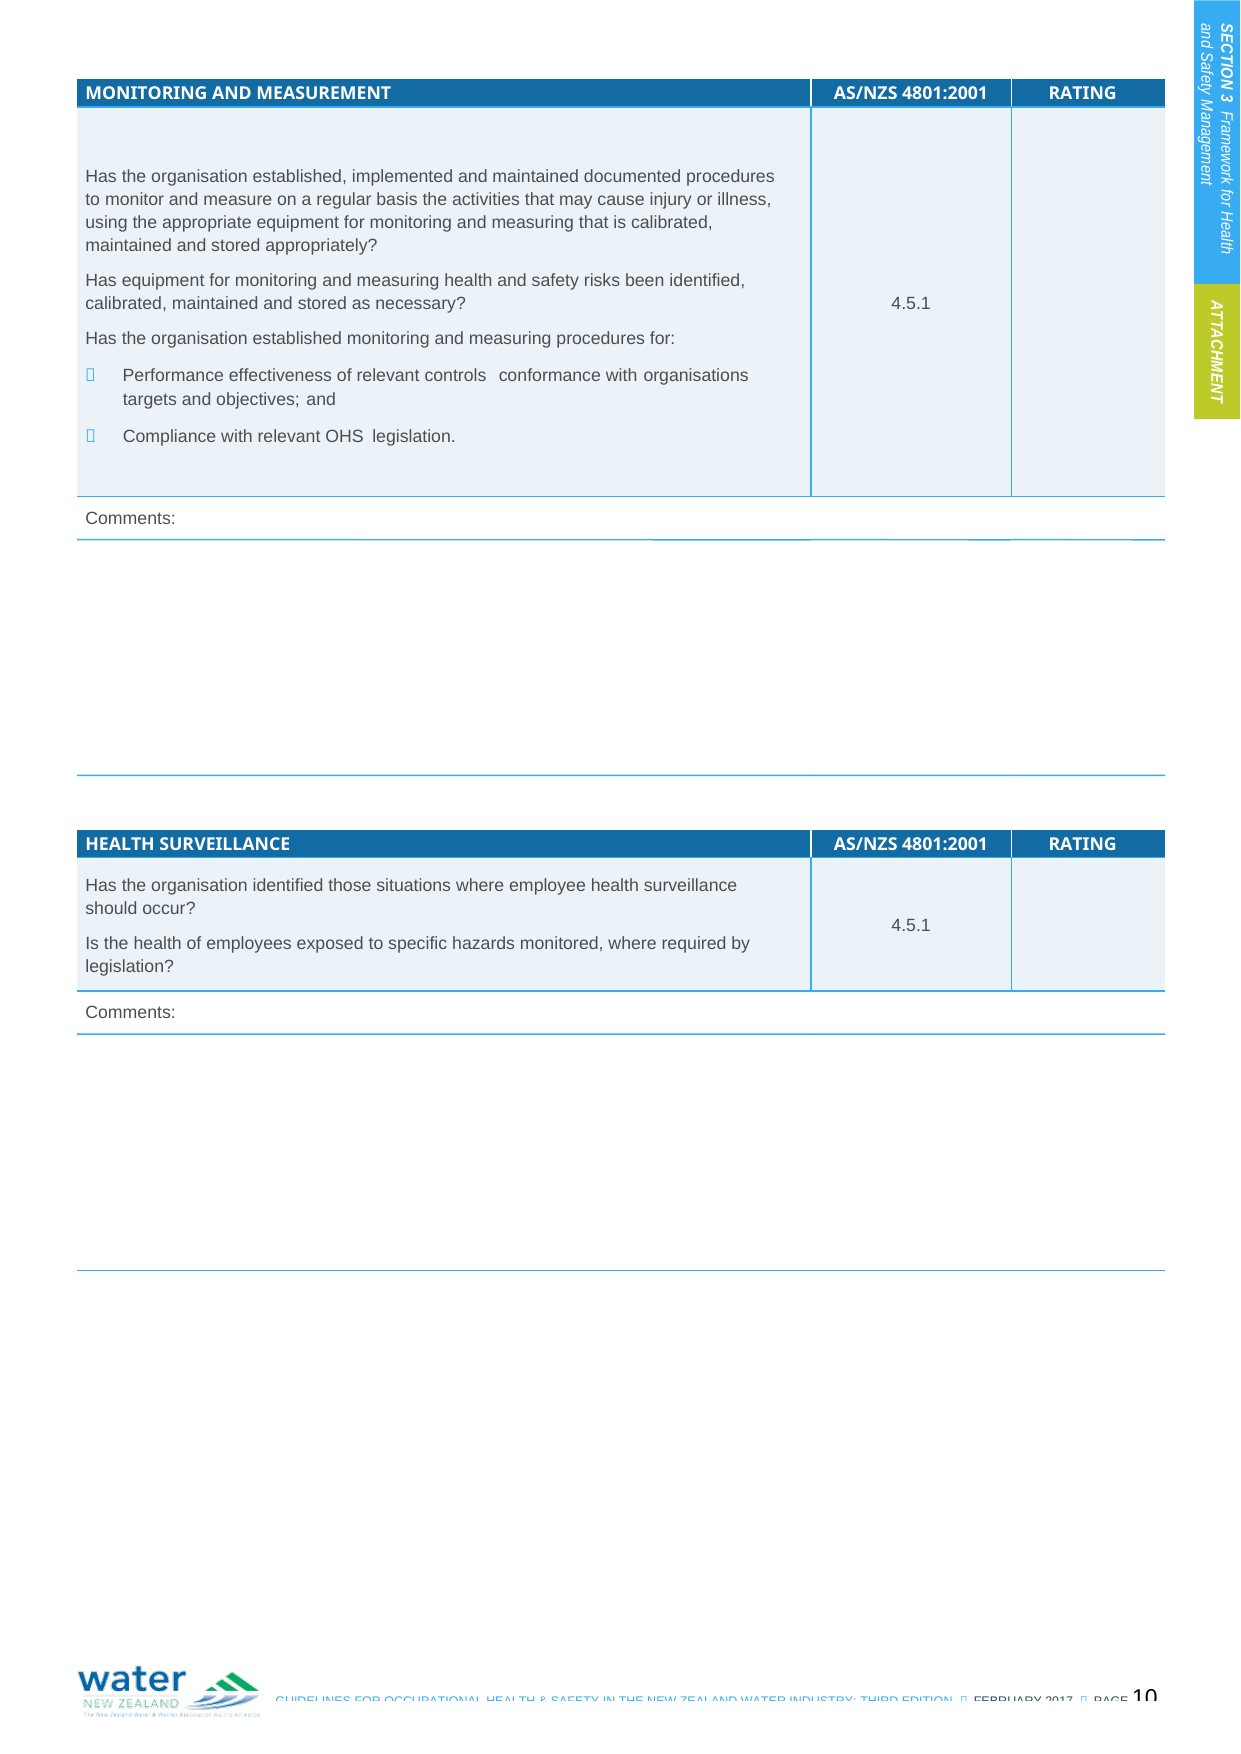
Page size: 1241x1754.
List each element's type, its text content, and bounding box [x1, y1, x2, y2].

table_cell [1012, 858, 1165, 990]
text Comments: [85, 508, 1240, 528]
table_header RATING [1012, 830, 1165, 857]
table_cell 4.5.1 [812, 108, 1011, 496]
table_header AS/NZS 4801:2001 [812, 830, 1011, 857]
table_header HEALTH SURVEILLANCE [77, 830, 810, 857]
text Comments: [85, 1002, 1240, 1023]
table_header AS/NZS 4801:2001 [812, 79, 1011, 106]
table_header RATING [1012, 79, 1165, 106]
table_cell [1012, 108, 1165, 496]
table_cell Has the organisation established, implemented and maintained documented procedures to monitor and measure on a regular basis the activities that may cause injury or illness, using the appropriate equipment for monitoring and measuring that is calibrated, maintained and stored appropriately? Has equipment for monitoring and measuring health and safety risks been identified, calibrated, maintained and stored as necessary? Has the organisation established monitoring and measuring procedures for:  Performance effectiveness of relevant controls conformance with organisations targets and objectives; and  Compliance with relevant OHS legislation. [77, 108, 810, 496]
table_cell 4.5.1 [812, 858, 1011, 990]
table_cell Has the organisation identified those situations where employee health surveillance should occur? Is the health of employees exposed to specific hazards monitored, where required by legislation? [77, 858, 810, 990]
picture [60, 1656, 275, 1726]
table_header MONITORING AND MEASUREMENT [77, 79, 810, 106]
